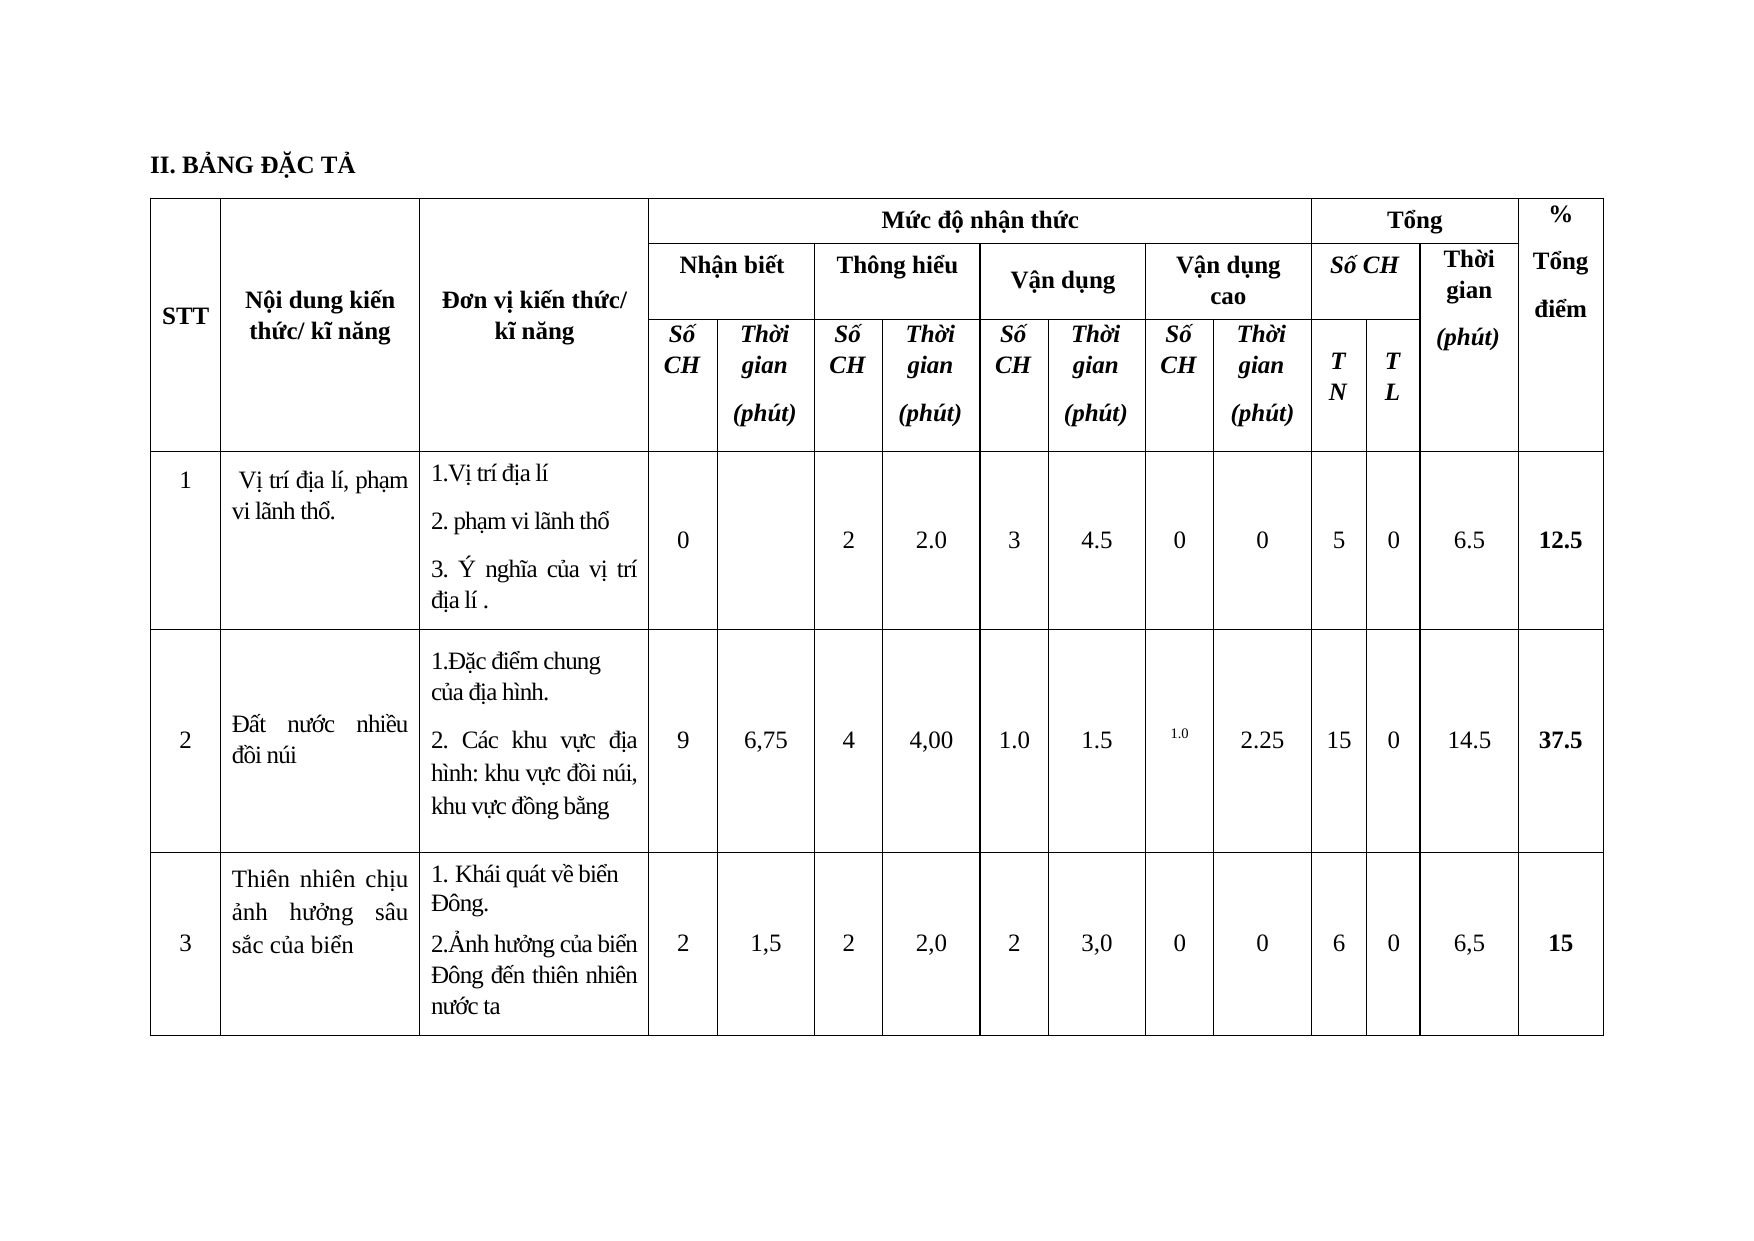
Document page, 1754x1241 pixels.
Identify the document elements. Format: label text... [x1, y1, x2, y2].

table_cell Vị trí địa lí, phạm vi lãnh thổ. [221, 452, 419, 629]
table_cell 0 [1146, 452, 1213, 629]
table_cell Thời gian (phút) [883, 320, 979, 451]
table_header Mức độ nhận thức [649, 199, 1311, 243]
table_cell 1,5 [718, 853, 814, 1035]
table_cell Số CH [649, 320, 717, 451]
table_cell TL [1367, 320, 1419, 451]
table_cell 2,0 [883, 853, 979, 1035]
table_cell [718, 452, 814, 629]
table_cell 0 [649, 452, 717, 629]
table_cell 0 [1146, 853, 1213, 1035]
table_cell 6.5 [1421, 452, 1518, 629]
table_cell 2 [151, 630, 220, 852]
table_cell 4 [815, 630, 882, 852]
table_cell 6 [1312, 853, 1366, 1035]
table_cell 2 [815, 853, 882, 1035]
table_cell Thiên nhiên chịu ảnh hưởng sâu sắc của biển [221, 853, 419, 1035]
table_header STT [151, 199, 220, 451]
table_cell 1.0 [981, 630, 1048, 852]
table_cell Số CH [815, 320, 882, 451]
table_cell 15 [1312, 630, 1366, 852]
table_cell 2.25 [1214, 630, 1311, 852]
table_cell 1 [151, 452, 220, 629]
table_cell Vận dụng [981, 244, 1145, 318]
table_cell Vận dụng cao [1146, 244, 1311, 318]
table_cell 3 [981, 452, 1048, 629]
table_cell 0 [1214, 853, 1311, 1035]
table_cell 4,00 [883, 630, 979, 852]
table_cell Số CH [1146, 320, 1213, 451]
table_cell 6,75 [718, 630, 814, 852]
table_cell 3 [151, 853, 220, 1035]
table_cell Số CH [981, 320, 1048, 451]
table_cell 1.0 [1146, 630, 1213, 852]
table_cell 4.5 [1049, 452, 1145, 629]
table_cell 1.Vị trí địa lí 2. phạm vi lãnh thổ 3. Ý nghĩa của vị trí địa lí . [420, 452, 648, 629]
table_cell 37.5 [1519, 630, 1603, 852]
table_cell Thời gian (phút) [1421, 244, 1518, 451]
table_cell 0 [1367, 853, 1419, 1035]
table_cell 0 [1214, 452, 1311, 629]
table_header Nội dung kiến thức/ kĩ năng [221, 199, 419, 451]
table_cell 0 [1367, 630, 1419, 852]
table_cell 1.Đặc điểm chung của địa hình. 2. Các khu vực địa hình: khu vực đồi núi, khu vực đồng bằng [420, 630, 648, 852]
table_cell 14.5 [1421, 630, 1518, 852]
table_cell 2 [815, 452, 882, 629]
table_cell 12.5 [1519, 452, 1603, 629]
text II. BẢNG ĐẶC TẢ [150, 150, 1604, 179]
table_cell 6,5 [1421, 853, 1518, 1035]
table_header % Tổng điểm [1519, 199, 1603, 451]
table_cell Nhận biết [649, 244, 814, 318]
table_cell Thời gian (phút) [718, 320, 814, 451]
table_cell 5 [1312, 452, 1366, 629]
table_cell Số CH [1312, 244, 1419, 318]
table_cell 1.5 [1049, 630, 1145, 852]
table_cell 3,0 [1049, 853, 1145, 1035]
table_header Tổng [1312, 199, 1518, 243]
table_cell 2.0 [883, 452, 979, 629]
table_cell 1. Khái quát về biển Đông. 2.Ảnh hưởng của biển Đông đến thiên nhiên nước ta [420, 853, 648, 1035]
table_cell 2 [649, 853, 717, 1035]
table_cell 9 [649, 630, 717, 852]
table_cell Thời gian (phút) [1214, 320, 1311, 451]
table_cell 0 [1367, 452, 1419, 629]
table_cell 2 [981, 853, 1048, 1035]
table_header Đơn vị kiến thức/ kĩ năng [420, 199, 648, 451]
table_cell Thông hiểu [815, 244, 979, 318]
table_cell Đất nước nhiều đồi núi [221, 630, 419, 852]
table_cell Thời gian (phút) [1049, 320, 1145, 451]
table_cell TN [1312, 320, 1366, 451]
table_cell 15 [1519, 853, 1603, 1035]
